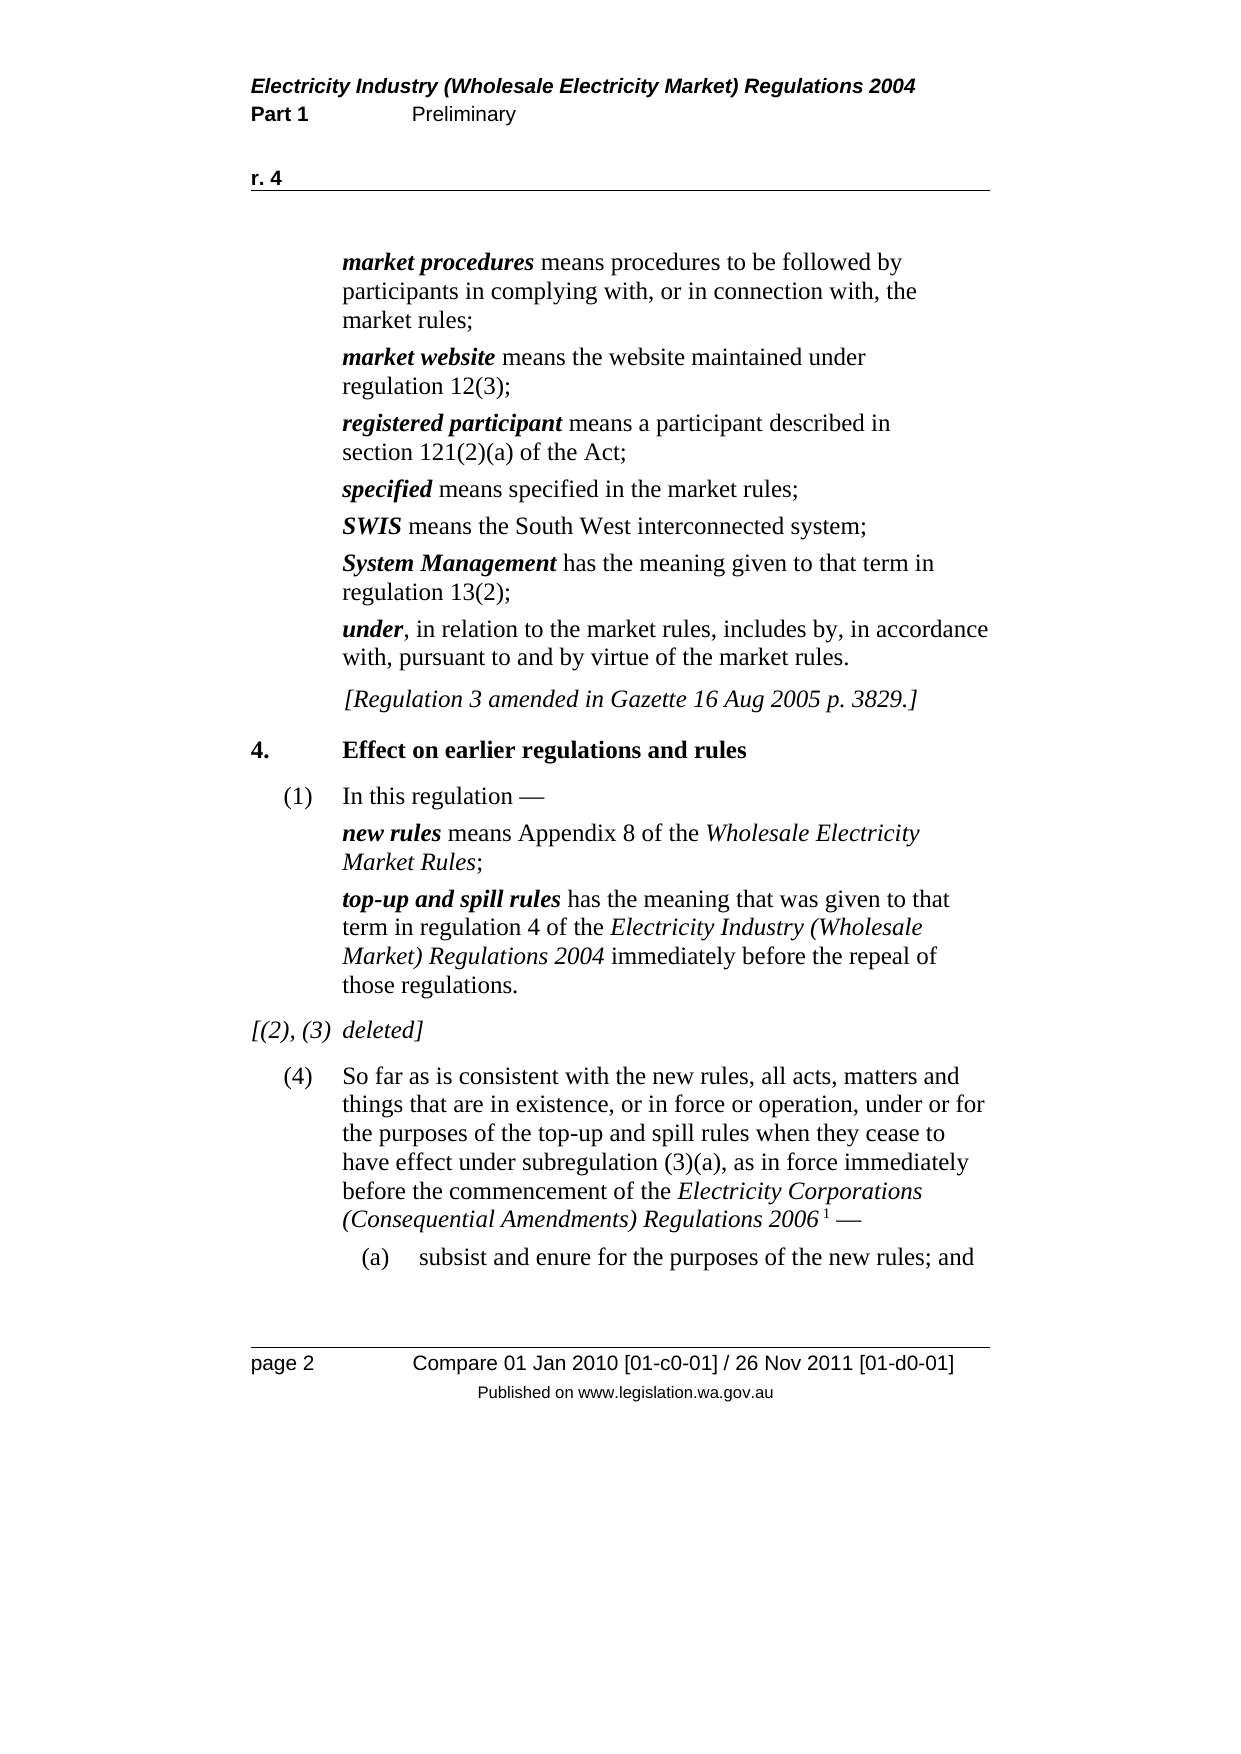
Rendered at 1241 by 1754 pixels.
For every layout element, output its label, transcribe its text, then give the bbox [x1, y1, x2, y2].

text registered participant means a participant described in section 121(2)(a) of the Act; [251, 408, 990, 465]
text specified means specified in the market rules; [251, 474, 990, 502]
text (4) So far as is consistent with the new rules, all acts, matters and things that are in existence, or in force or operation, under or for the purposes of the top-up and spill rules when they cease to have effect under subregulation (3)(a), as in force immediately before the commencement of the Electricity Corporations (Consequential Amendments) Regulations 2006 1 — [251, 1061, 990, 1233]
text under, in relation to the market rules, includes by, in accordance with, pursuant to and by virtue of the market rules. [251, 614, 990, 671]
text SWIS means the South West interconnected system; [251, 511, 990, 539]
text market website means the website maintained under regulation 12(3); [251, 342, 990, 399]
text (a) subsist and enure for the purposes of the new rules; and [251, 1242, 990, 1270]
text market procedures means procedures to be followed by participants in complying with, or in connection with, the market rules; [251, 247, 990, 334]
text [(2), (3) deleted] [251, 1015, 990, 1044]
text new rules means Appendix 8 of the Wholesale Electricity Market Rules; [251, 818, 990, 875]
text (1) In this regulation — [251, 781, 990, 809]
subtitle 4. Effect on earlier regulations and rules [251, 735, 990, 764]
text [Regulation 3 amended in Gazette 16 Aug 2005 p. 3829.] [251, 684, 990, 712]
text top-up and spill rules has the meaning that was given to that term in regulation 4 of the Electricity Industry (Wholesale Market) Regulations 2004 immediately before the repeal of those regulations. [251, 884, 990, 999]
text System Management has the meaning given to that term in regulation 13(2); [251, 548, 990, 605]
